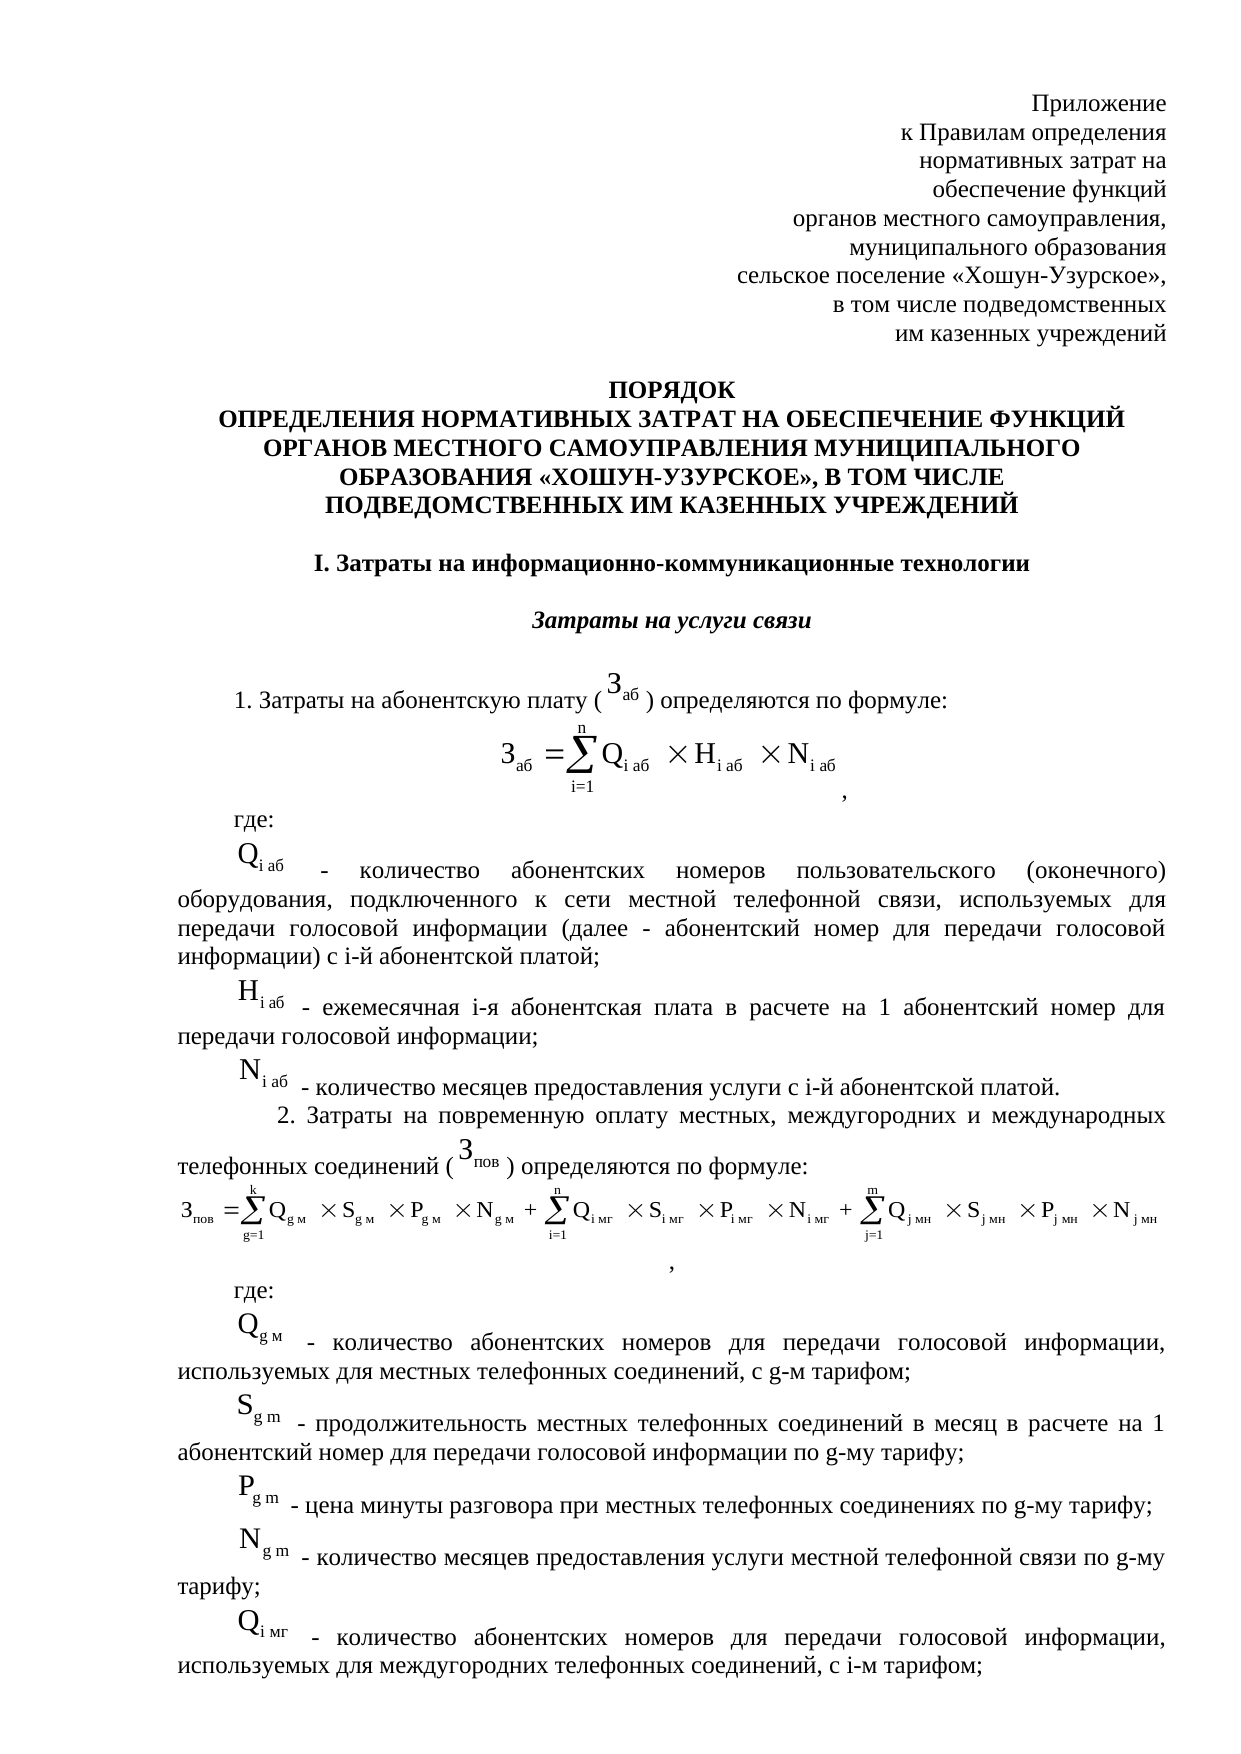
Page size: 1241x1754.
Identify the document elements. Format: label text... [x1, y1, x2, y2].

title ПОРЯДОК [177, 375, 1166, 404]
text - количество месяцев предоставления услуги с i-й абонентской платой. [177, 1049, 1166, 1100]
text Затраты на услуги связи [177, 605, 1166, 634]
text - цена минуты разговора при местных телефонных соединениях по g-му тарифу; [177, 1466, 1166, 1518]
text , [177, 1180, 1166, 1275]
text Приложение [177, 88, 1166, 117]
text в том числе подведомственных [177, 289, 1166, 318]
text , [177, 713, 1166, 804]
text им казенных учреждений [177, 318, 1166, 347]
text нормативных затрат на [177, 145, 1166, 174]
title ПОДВЕДОМСТВЕННЫХ ИМ КАЗЕННЫХ УЧРЕЖДЕНИЙ [177, 490, 1166, 519]
text обеспечение функций [177, 174, 1166, 203]
text сельское поселение «Хошун-Узурское», [177, 260, 1166, 289]
text 1. Затраты на абонентскую плату () определяются по формуле: [177, 663, 1166, 713]
text I. Затраты на информационно-коммуникационные технологии [177, 548, 1166, 577]
text - количество абонентских номеров для передачи голосовой информации, используемых для местных телефонных соединений, с g-м тарифом; [177, 1303, 1166, 1385]
text где: [177, 1275, 1166, 1303]
text - ежемесячная i-я абонентская плата в расчете на 1 абонентский номер для передачи голосовой информации; [177, 970, 1166, 1049]
text 2. Затраты на повременную оплату местных, междугородних и международных телефонных соединений () определяются по формуле: [177, 1100, 1166, 1180]
text - продолжительность местных телефонных соединений в месяц в расчете на 1 абонентский номер для передачи голосовой информации по g-му тарифу; [177, 1385, 1166, 1466]
text муниципального образования [177, 232, 1166, 260]
text где: [177, 804, 1166, 833]
text к Правилам определения [177, 117, 1166, 145]
title ОПРЕДЕЛЕНИЯ НОРМАТИВНЫХ ЗАТРАТ НА ОБЕСПЕЧЕНИЕ ФУНКЦИЙ [177, 404, 1166, 433]
text - количество месяцев предоставления услуги местной телефонной связи по g-му тарифу; [177, 1518, 1166, 1600]
text - количество абонентских номеров пользовательского (оконечного) оборудования, подключенного к сети местной телефонной связи, используемых для передачи голосовой информации (далее - абонентский номер для передачи голосовой информации) с i-й абонентской платой; [177, 833, 1166, 970]
text - количество абонентских номеров для передачи голосовой информации, используемых для междугородних телефонных соединений, с i-м тарифом; [177, 1600, 1166, 1679]
title ОРГАНОВ МЕСТНОГО САМОУПРАВЛЕНИЯ МУНИЦИПАЛЬНОГО ОБРАЗОВАНИЯ «ХОШУН-УЗУРСКОЕ», В ТОМ ЧИСЛЕ [177, 433, 1166, 490]
text органов местного самоуправления, [177, 203, 1166, 232]
